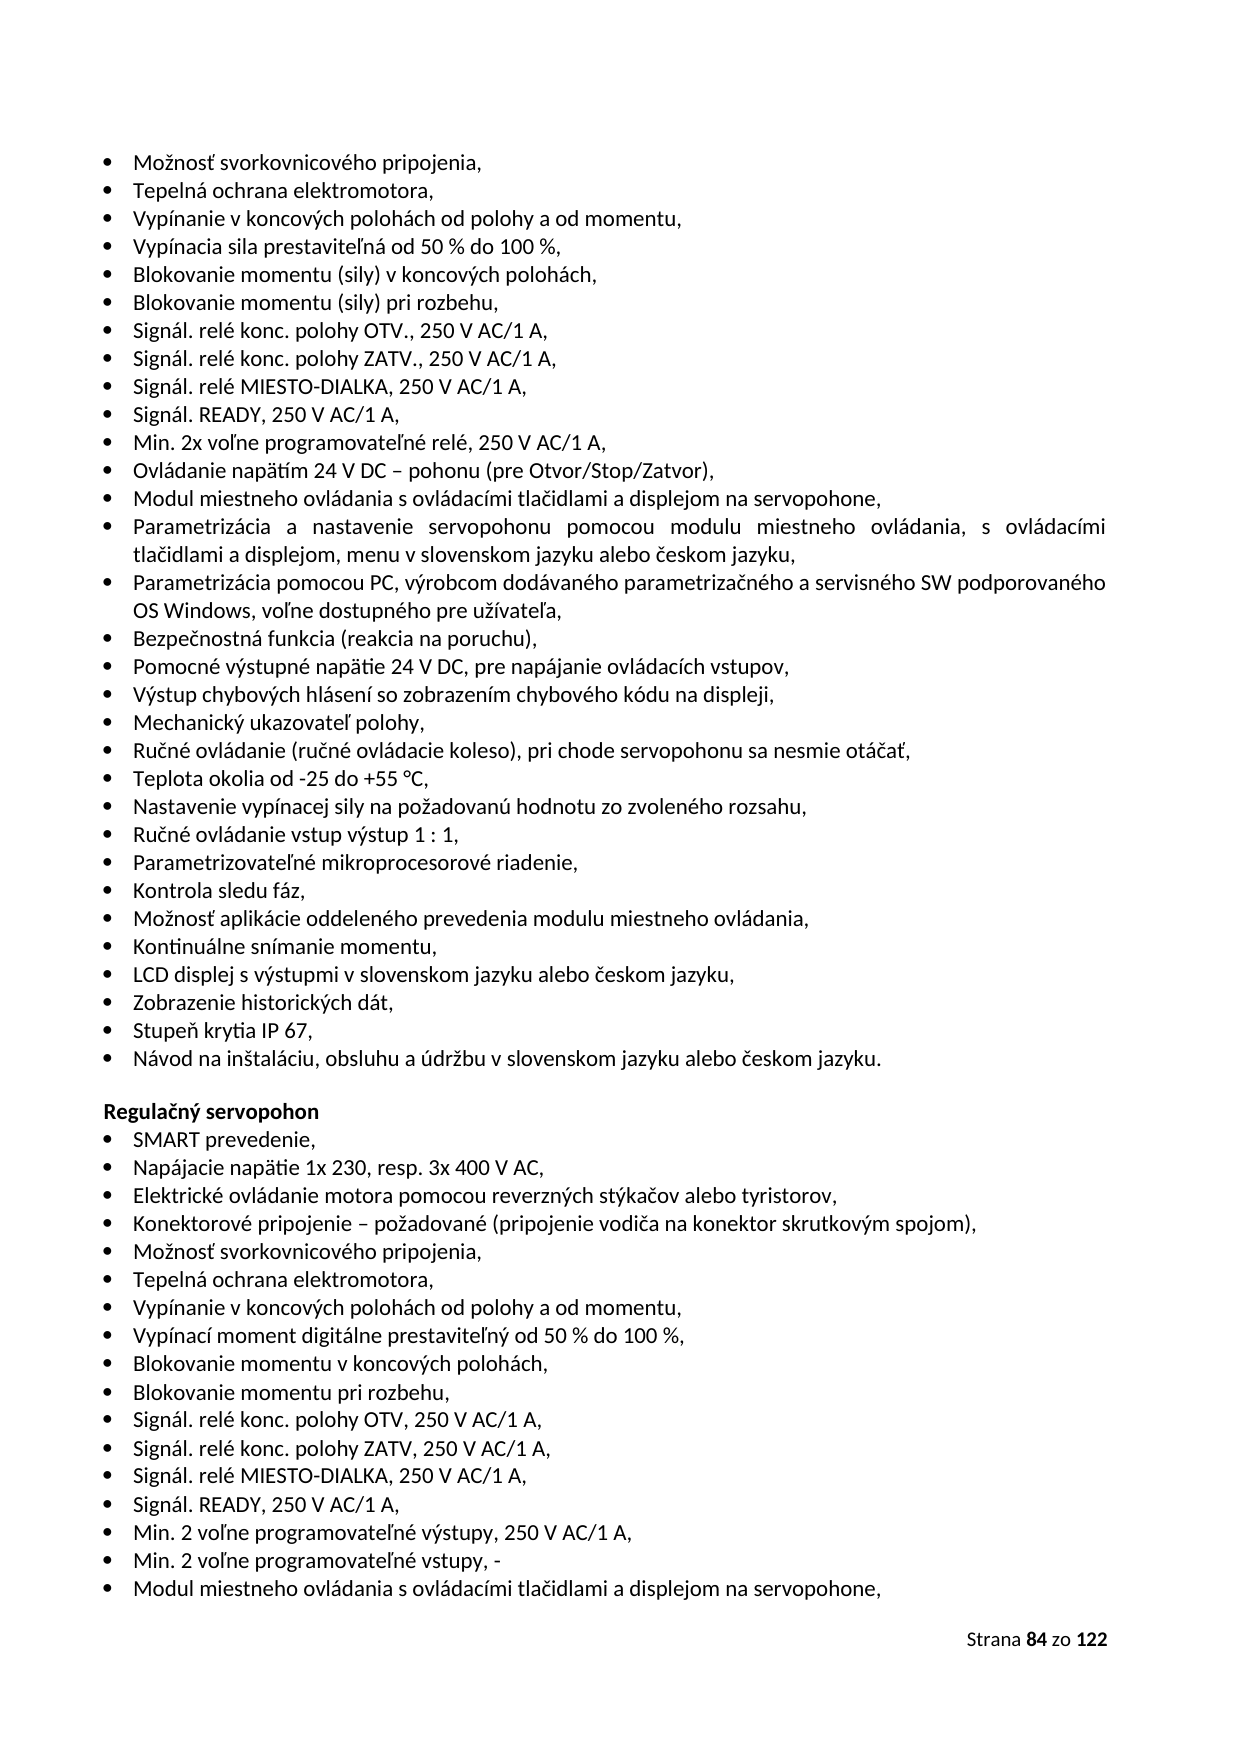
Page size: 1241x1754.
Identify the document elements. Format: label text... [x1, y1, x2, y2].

list Kontrola sledu fáz, [103, 876, 1107, 904]
list Napájacie napätie 1x 230, resp. 3x 400 V AC, [103, 1153, 1107, 1181]
list Parametrizácia pomocou PC, výrobcom dodávaného parametrizačného a servisného SW podporovaného OS Windows, voľne dostupného pre užívateľa, [103, 568, 1107, 624]
list Možnosť svorkovnicového pripojenia, [103, 1237, 1107, 1266]
list Signál. relé konc. polohy ZATV, 250 V AC/1 A, [103, 1434, 1107, 1462]
list Signál. relé konc. polohy OTV., 250 V AC/1 A, [103, 316, 1107, 344]
list Teplota okolia od -25 do +55 °C, [103, 764, 1107, 792]
list Min. 2x voľne programovateľné relé, 250 V AC/1 A, [103, 428, 1107, 456]
list Signál. relé MIESTO-DIALKA, 250 V AC/1 A, [103, 1462, 1107, 1490]
list Signál. READY, 250 V AC/1 A, [103, 400, 1107, 428]
list Signál. relé MIESTO-DIALKA, 250 V AC/1 A, [103, 372, 1107, 400]
list Parametrizovateľné mikroprocesorové riadenie, [103, 848, 1107, 876]
list Blokovanie momentu (sily) pri rozbehu, [103, 288, 1107, 316]
list Stupeň krytia IP 67, [103, 1016, 1107, 1044]
list Signál. READY, 250 V AC/1 A, [103, 1490, 1107, 1518]
list Min. 2 voľne programovateľné vstupy, - [103, 1546, 1107, 1574]
list Vypínací moment digitálne prestaviteľný od 50 % do 100 %, [103, 1322, 1107, 1349]
list Signál. relé konc. polohy ZATV., 250 V AC/1 A, [103, 344, 1107, 372]
list Kontinuálne snímanie momentu, [103, 932, 1107, 960]
list Vypínanie v koncových polohách od polohy a od momentu, [103, 204, 1107, 232]
list LCD displej s výstupmi v slovenskom jazyku alebo českom jazyku, [103, 960, 1107, 988]
list Signál. relé konc. polohy OTV, 250 V AC/1 A, [103, 1406, 1107, 1434]
list Vypínacia sila prestaviteľná od 50 % do 100 %, [103, 232, 1107, 260]
list Možnosť aplikácie oddeleného prevedenia modulu miestneho ovládania, [103, 904, 1107, 932]
list Tepelná ochrana elektromotora, [103, 176, 1107, 204]
list Nastavenie vypínacej sily na požadovanú hodnotu zo zvoleného rozsahu, [103, 792, 1107, 820]
list Návod na inštaláciu, obsluhu a údržbu v slovenskom jazyku alebo českom jazyku. [103, 1044, 1107, 1072]
list Vypínanie v koncových polohách od polohy a od momentu, [103, 1293, 1107, 1322]
list Mechanický ukazovateľ polohy, [103, 708, 1107, 736]
list Blokovanie momentu v koncových polohách, [103, 1349, 1107, 1378]
list Blokovanie momentu (sily) v koncových polohách, [103, 260, 1107, 288]
list Ručné ovládanie (ručné ovládacie koleso), pri chode servopohonu sa nesmie otáčať, [103, 736, 1107, 764]
list Parametrizácia a nastavenie servopohonu pomocou modulu miestneho ovládania, s ovládacími tlačidlami a displejom, menu v slovenskom jazyku alebo českom jazyku, [103, 512, 1107, 568]
list Ovládanie napätím 24 V DC – pohonu (pre Otvor/Stop/Zatvor), [103, 456, 1107, 484]
list Bezpečnostná funkcia (reakcia na poruchu), [103, 624, 1107, 652]
list Elektrické ovládanie motora pomocou reverzných stýkačov alebo tyristorov, [103, 1181, 1107, 1209]
list Pomocné výstupné napätie 24 V DC, pre napájanie ovládacích vstupov, [103, 652, 1107, 680]
text Regulačný servopohon [103, 1097, 1107, 1125]
list Min. 2 voľne programovateľné výstupy, 250 V AC/1 A, [103, 1518, 1107, 1546]
list SMART prevedenie, [103, 1125, 1107, 1153]
list Modul miestneho ovládania s ovládacími tlačidlami a displejom na servopohone, [103, 484, 1107, 512]
list Zobrazenie historických dát, [103, 988, 1107, 1016]
list Modul miestneho ovládania s ovládacími tlačidlami a displejom na servopohone, [103, 1574, 1107, 1602]
list Konektorové pripojenie – požadované (pripojenie vodiča na konektor skrutkovým spojom), [103, 1209, 1107, 1237]
list Blokovanie momentu pri rozbehu, [103, 1378, 1107, 1406]
list Tepelná ochrana elektromotora, [103, 1266, 1107, 1293]
list Možnosť svorkovnicového pripojenia, [103, 148, 1107, 176]
list Ručné ovládanie vstup výstup 1 : 1, [103, 820, 1107, 848]
list Výstup chybových hlásení so zobrazením chybového kódu na displeji, [103, 680, 1107, 708]
